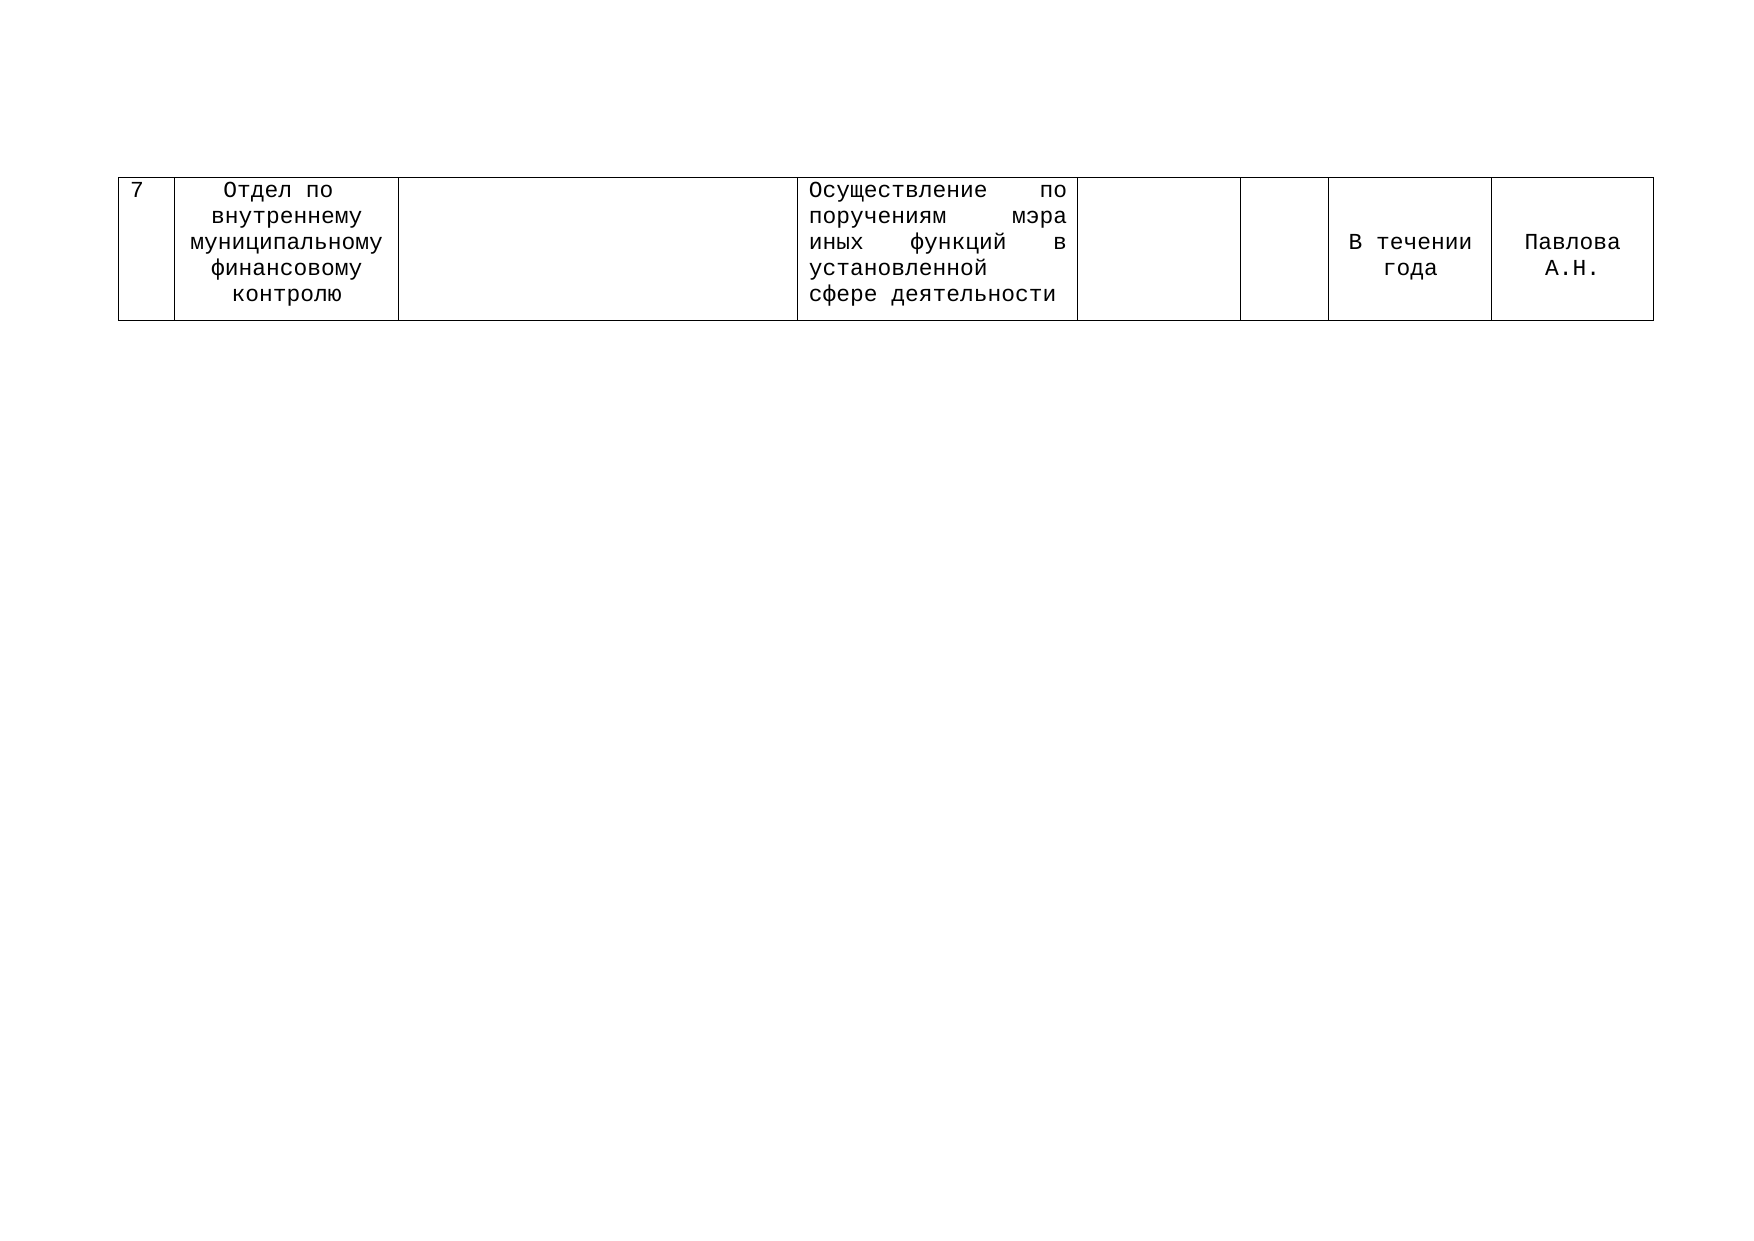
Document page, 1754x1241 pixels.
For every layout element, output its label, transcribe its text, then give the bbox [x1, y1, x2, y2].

table_cell [1078, 178, 1240, 320]
table_cell Павлова А.Н. [1492, 178, 1653, 320]
table_cell 7 [119, 178, 174, 320]
table_cell В течении года [1329, 178, 1491, 320]
table_cell [399, 178, 797, 320]
table_cell [1241, 178, 1328, 320]
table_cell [175, 178, 398, 320]
table_cell Осуществление по поручениям мэра иных функций в установленной сфере деятельности [798, 178, 1077, 320]
